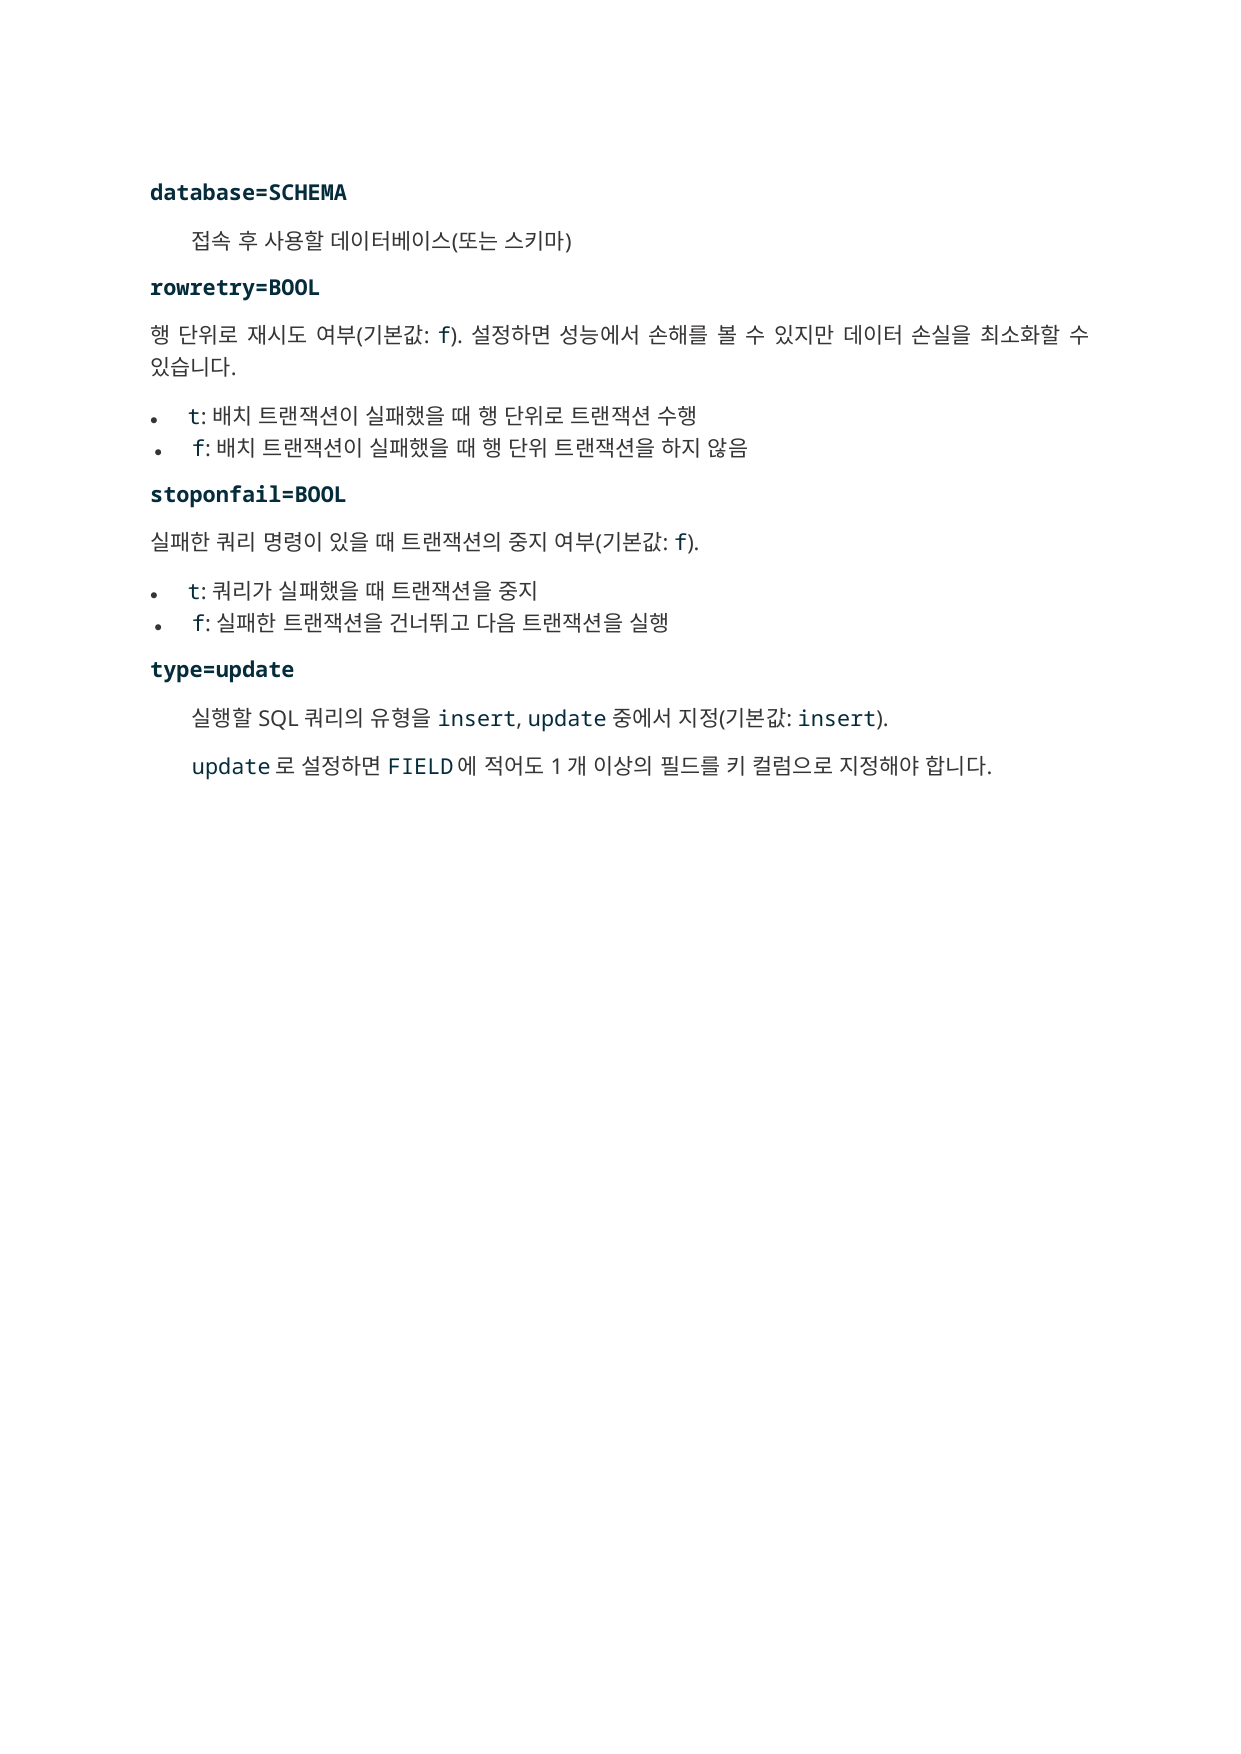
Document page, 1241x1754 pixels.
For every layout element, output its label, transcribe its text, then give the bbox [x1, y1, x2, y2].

list t: 배치 트랜잭션이 실패했을 때 행 단위로 트랜잭션 수행 [150, 399, 1090, 431]
text 행 단위로 재시도 여부(기본값: f). 설정하면 성능에서 손해를 볼 수 있지만 데이터 손실을 최소화할 수 있습니다. [150, 318, 1090, 382]
text 실행할 SQL 쿼리의 유형을 insert, update 중에서 지정(기본값: insert). [192, 701, 1090, 732]
list t: 쿼리가 실패했을 때 트랜잭션을 중지 [150, 574, 1090, 606]
text 접속 후 사용할 데이터베이스(또는 스키마) [192, 224, 1090, 255]
text stoponfail=BOOL [150, 479, 1090, 509]
list f: 배치 트랜잭션이 실패했을 때 행 단위 트랜잭션을 하지 않음 [154, 431, 1090, 462]
text update로 설정하면 FIELD에 적어도 1개 이상의 필드를 키 컬럼으로 지정해야 합니다. [192, 749, 1090, 781]
text database=SCHEMA [150, 177, 1090, 207]
text rowretry=BOOL [150, 272, 1090, 302]
text type=update [150, 654, 1090, 684]
text 실패한 쿼리 명령이 있을 때 트랜잭션의 중지 여부(기본값: f). [150, 525, 1090, 557]
list f: 실패한 트랜잭션을 건너뛰고 다음 트랜잭션을 실행 [154, 606, 1090, 637]
